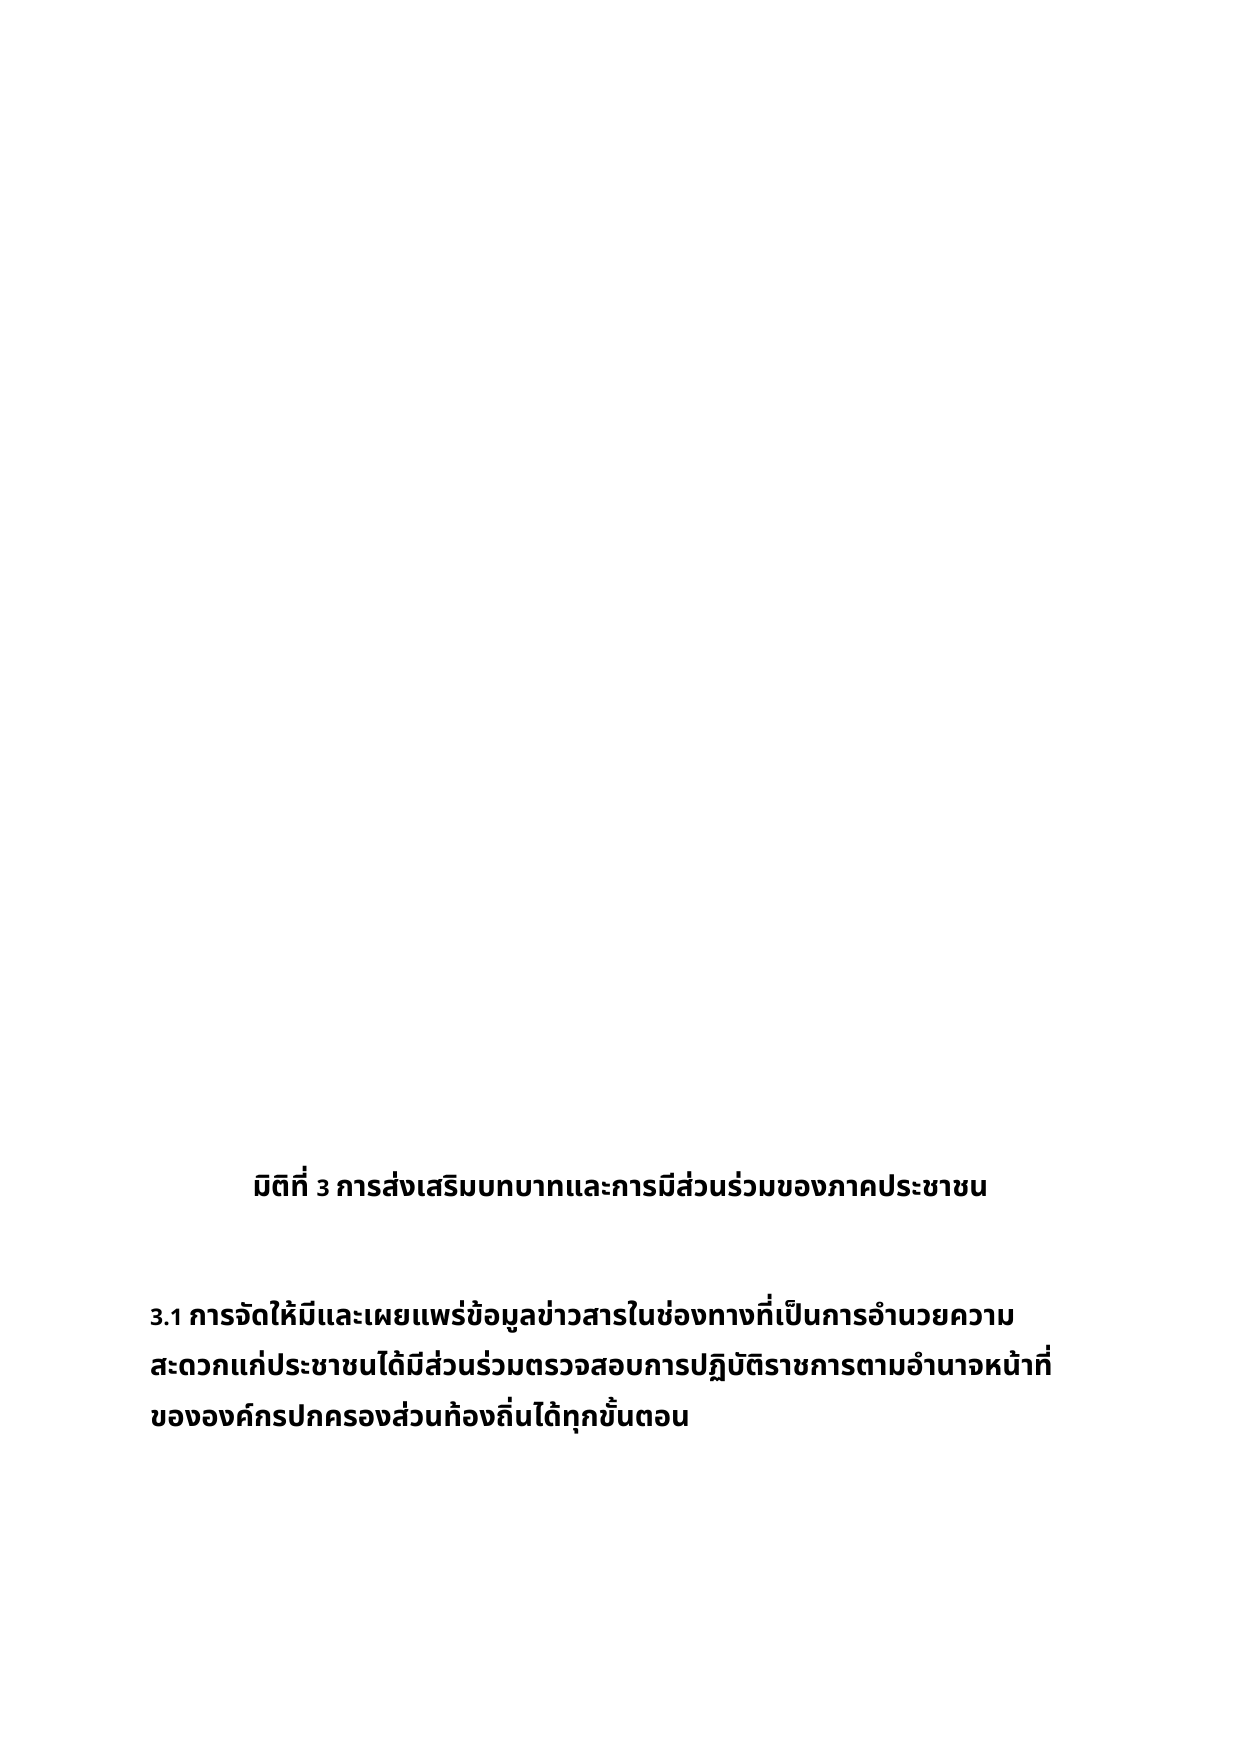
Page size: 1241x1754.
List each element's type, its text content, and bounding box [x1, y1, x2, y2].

text มิติที่ 3 การส่งเสริมบทบาทและการมีส่วนร่วมของภาคประชาชน [150, 1166, 1090, 1210]
text 3.1 การจัดให้มีและเผยแพร่ข้อมูลข่าวสารในช่องทางที่เป็นการอำนวยความสะดวกแก่ประชาชนได้มีส่วนร่วมตรวจสอบการปฏิบัติราชการตามอำนาจหน้าที่ขององค์กรปกครองส่วนท้องถิ่นได้ทุกขั้นตอน [150, 1294, 1090, 1439]
